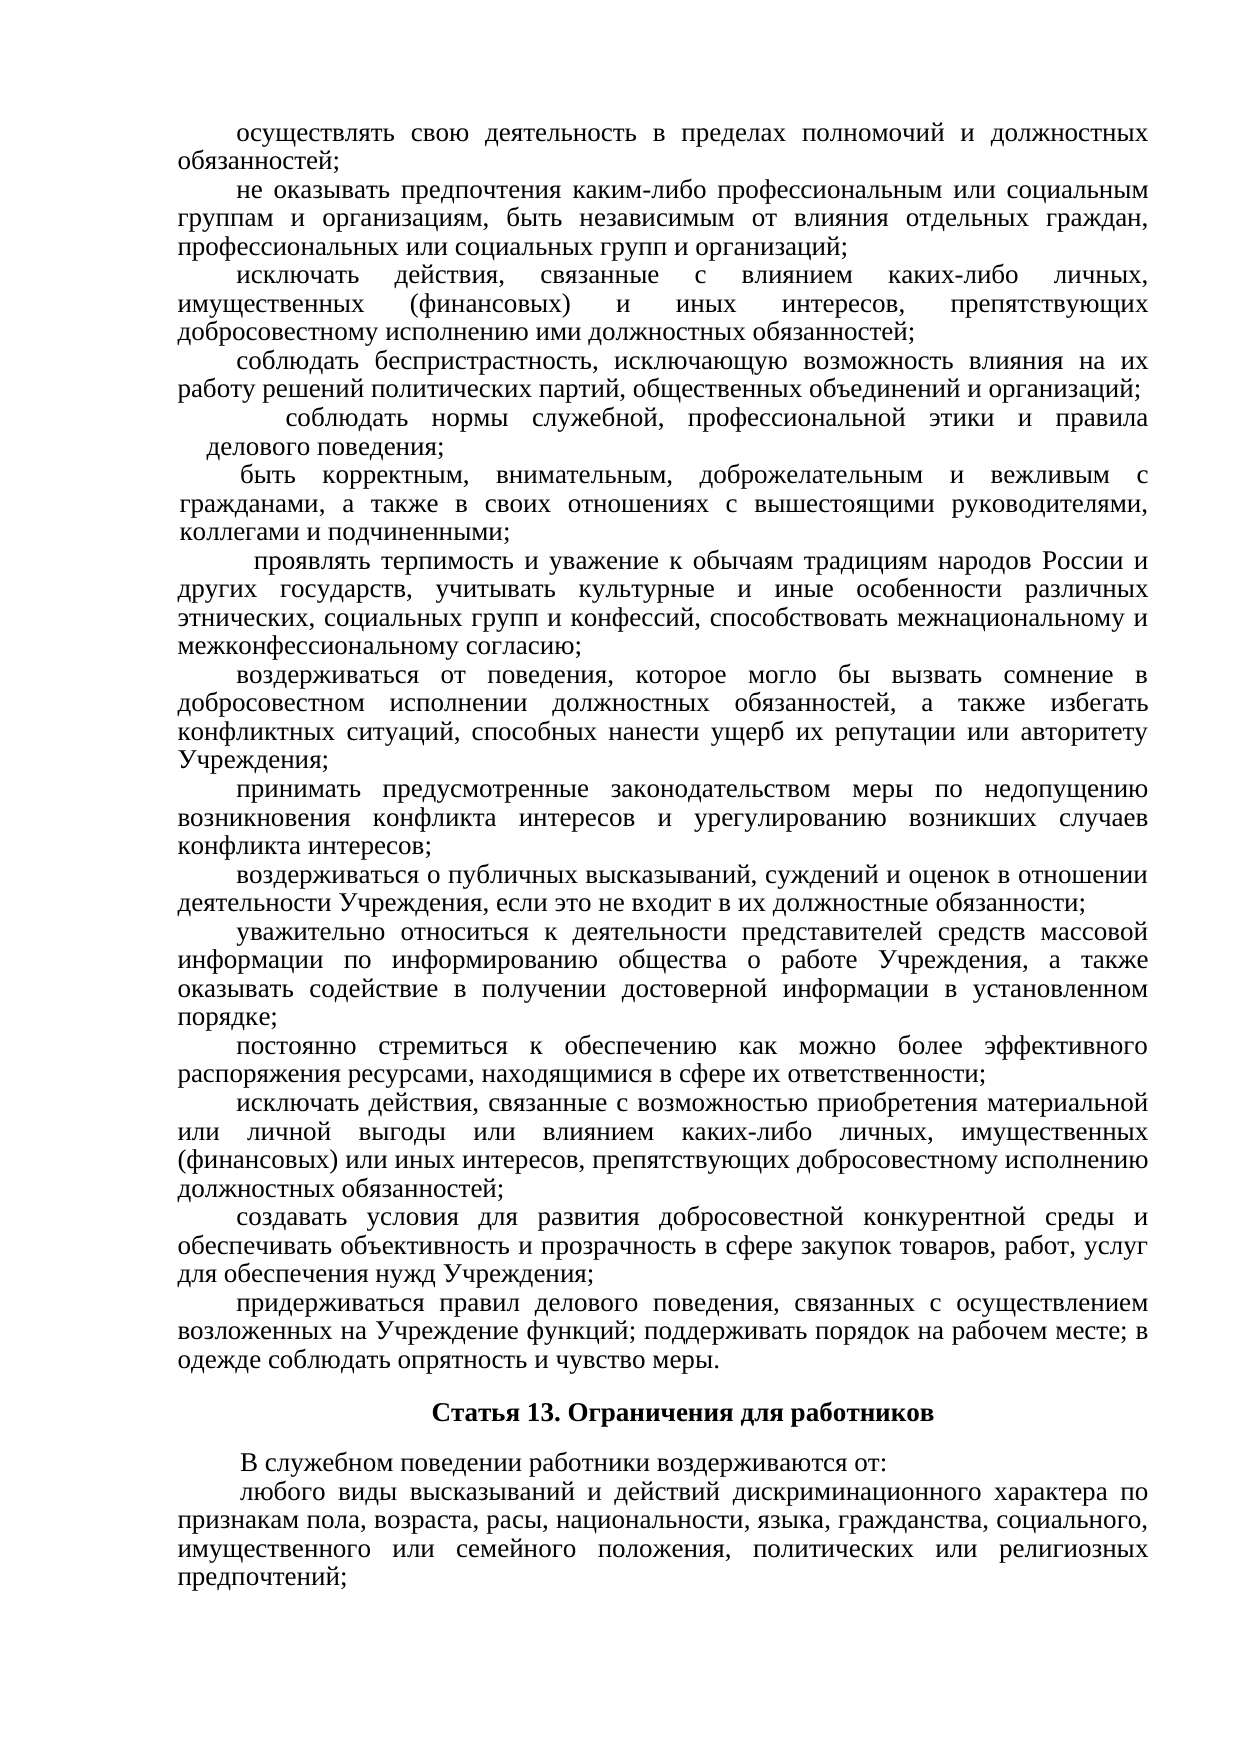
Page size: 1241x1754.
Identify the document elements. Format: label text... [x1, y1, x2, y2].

text Статья 13. Ограничения для работников [431, 1402, 1152, 1427]
text любого виды высказываний и действий дискриминационного характера по признакам пола, возраста, расы, национальности, языка, гражданства, социального, имущественного или семейного положения, политических или религиозных предпочтений; [177, 1477, 1149, 1591]
text воздерживаться о публичных высказываний, суждений и оценок в отношении деятельности Учреждения, если это не входит в их должностные обязанности; [177, 860, 1149, 917]
text создавать условия для развития добросовестной конкурентной среды и обеспечивать объективность и прозрачность в сфере закупок товаров, работ, услуг для обеспечения нужд Учреждения; [177, 1203, 1149, 1288]
text воздерживаться от поведения, которое могло бы вызвать сомнение в добросовестном исполнении должностных обязанностей, а также избегать конфликтных ситуаций, способных нанести ущерб их репутации или авторитету Учреждения; [177, 660, 1149, 774]
text постоянно стремиться к обеспечению как можно более эффективного распоряжения ресурсами, находящимися в сфере их ответственности; [177, 1031, 1149, 1088]
text не оказывать предпочтения каким-либо профессиональным или социальным группам и организациям, быть независимым от влияния отдельных граждан, профессиональных или социальных групп и организаций; [177, 175, 1149, 261]
text соблюдать нормы служебной, профессиональной этики и правила делового поведения; [206, 403, 1149, 461]
text соблюдать беспристрастность, исключающую возможность влияния на их работу решений политических партий, общественных объединений и организаций; [177, 346, 1149, 403]
text быть корректным, внимательным, доброжелательным и вежливым с гражданами, а также в своих отношениях с вышестоящими руководителями, коллегами и подчиненными; [179, 461, 1149, 546]
text исключать действия, связанные с возможностью приобретения материальной или личной выгоды или влиянием каких-либо личных, имущественных (финансовых) или иных интересов, препятствующих добросовестному исполнению должностных обязанностей; [177, 1088, 1149, 1203]
text В служебном поведении работники воздерживаются от: [179, 1449, 1152, 1477]
text проявлять терпимость и уважение к обычаям традициям народов России и других государств, учитывать культурные и иные особенности различных этнических, социальных групп и конфессий, способствовать межнациональному и межконфессиональному согласию; [177, 546, 1149, 660]
text осуществлять свою деятельность в пределах полномочий и должностных обязанностей; [177, 118, 1149, 175]
text придерживаться правил делового поведения, связанных с осуществлением возложенных на Учреждение функций; поддерживать порядок на рабочем месте; в одежде соблюдать опрятность и чувство меры. [177, 1288, 1149, 1374]
text уважительно относиться к деятельности представителей средств массовой информации по информированию общества о работе Учреждения, а также оказывать содействие в получении достоверной информации в установленном порядке; [177, 917, 1149, 1031]
text принимать предусмотренные законодательством меры по недопущению возникновения конфликта интересов и урегулированию возникших случаев конфликта интересов; [177, 774, 1149, 860]
text исключать действия, связанные с влиянием каких-либо личных, имущественных (финансовых) и иных интересов, препятствующих добросовестному исполнению ими должностных обязанностей; [177, 261, 1149, 346]
